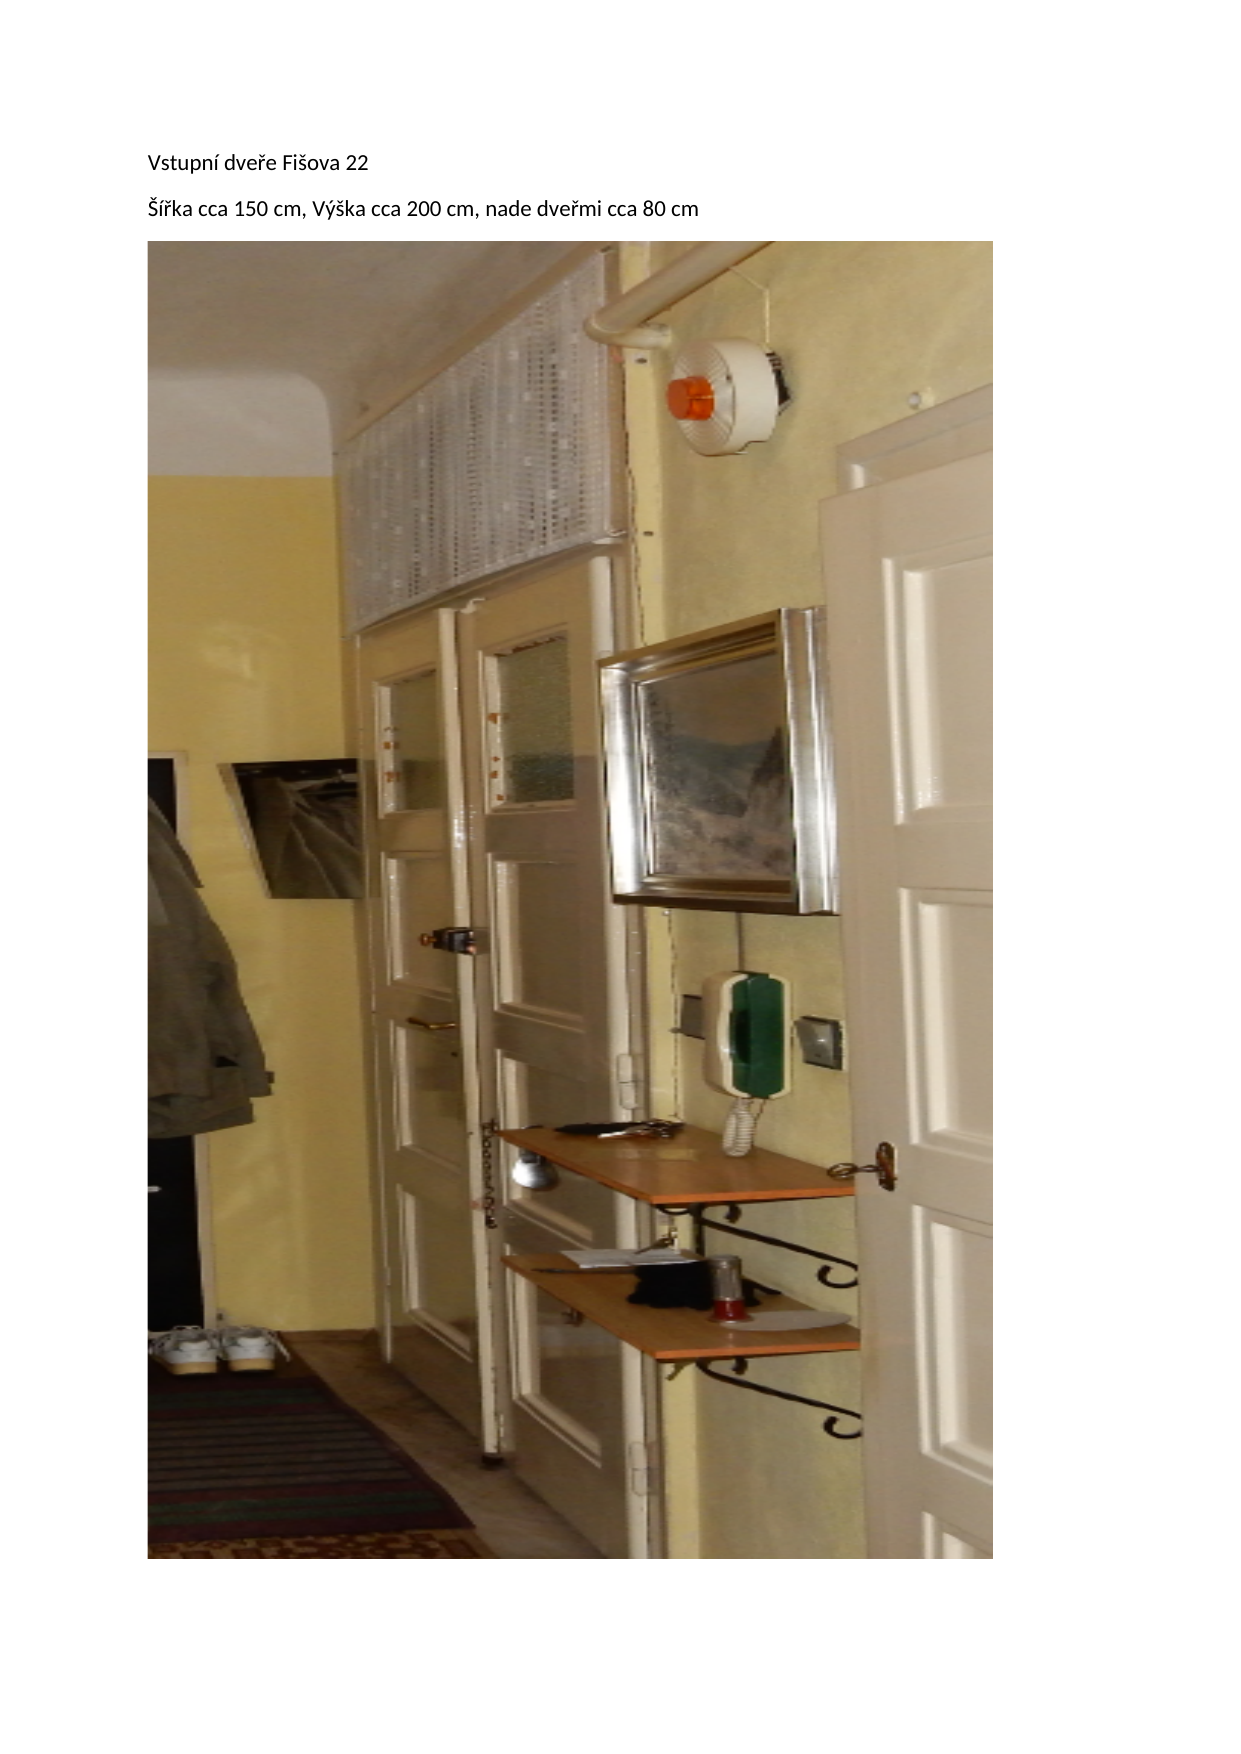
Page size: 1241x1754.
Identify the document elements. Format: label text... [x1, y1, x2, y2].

text Šířka cca 150 cm, Výška cca 200 cm, nade dveřmi cca 80 cm [148, 194, 1093, 222]
picture [147, 241, 993, 1559]
text Vstupní dveře Fišova 22 [148, 148, 1093, 176]
